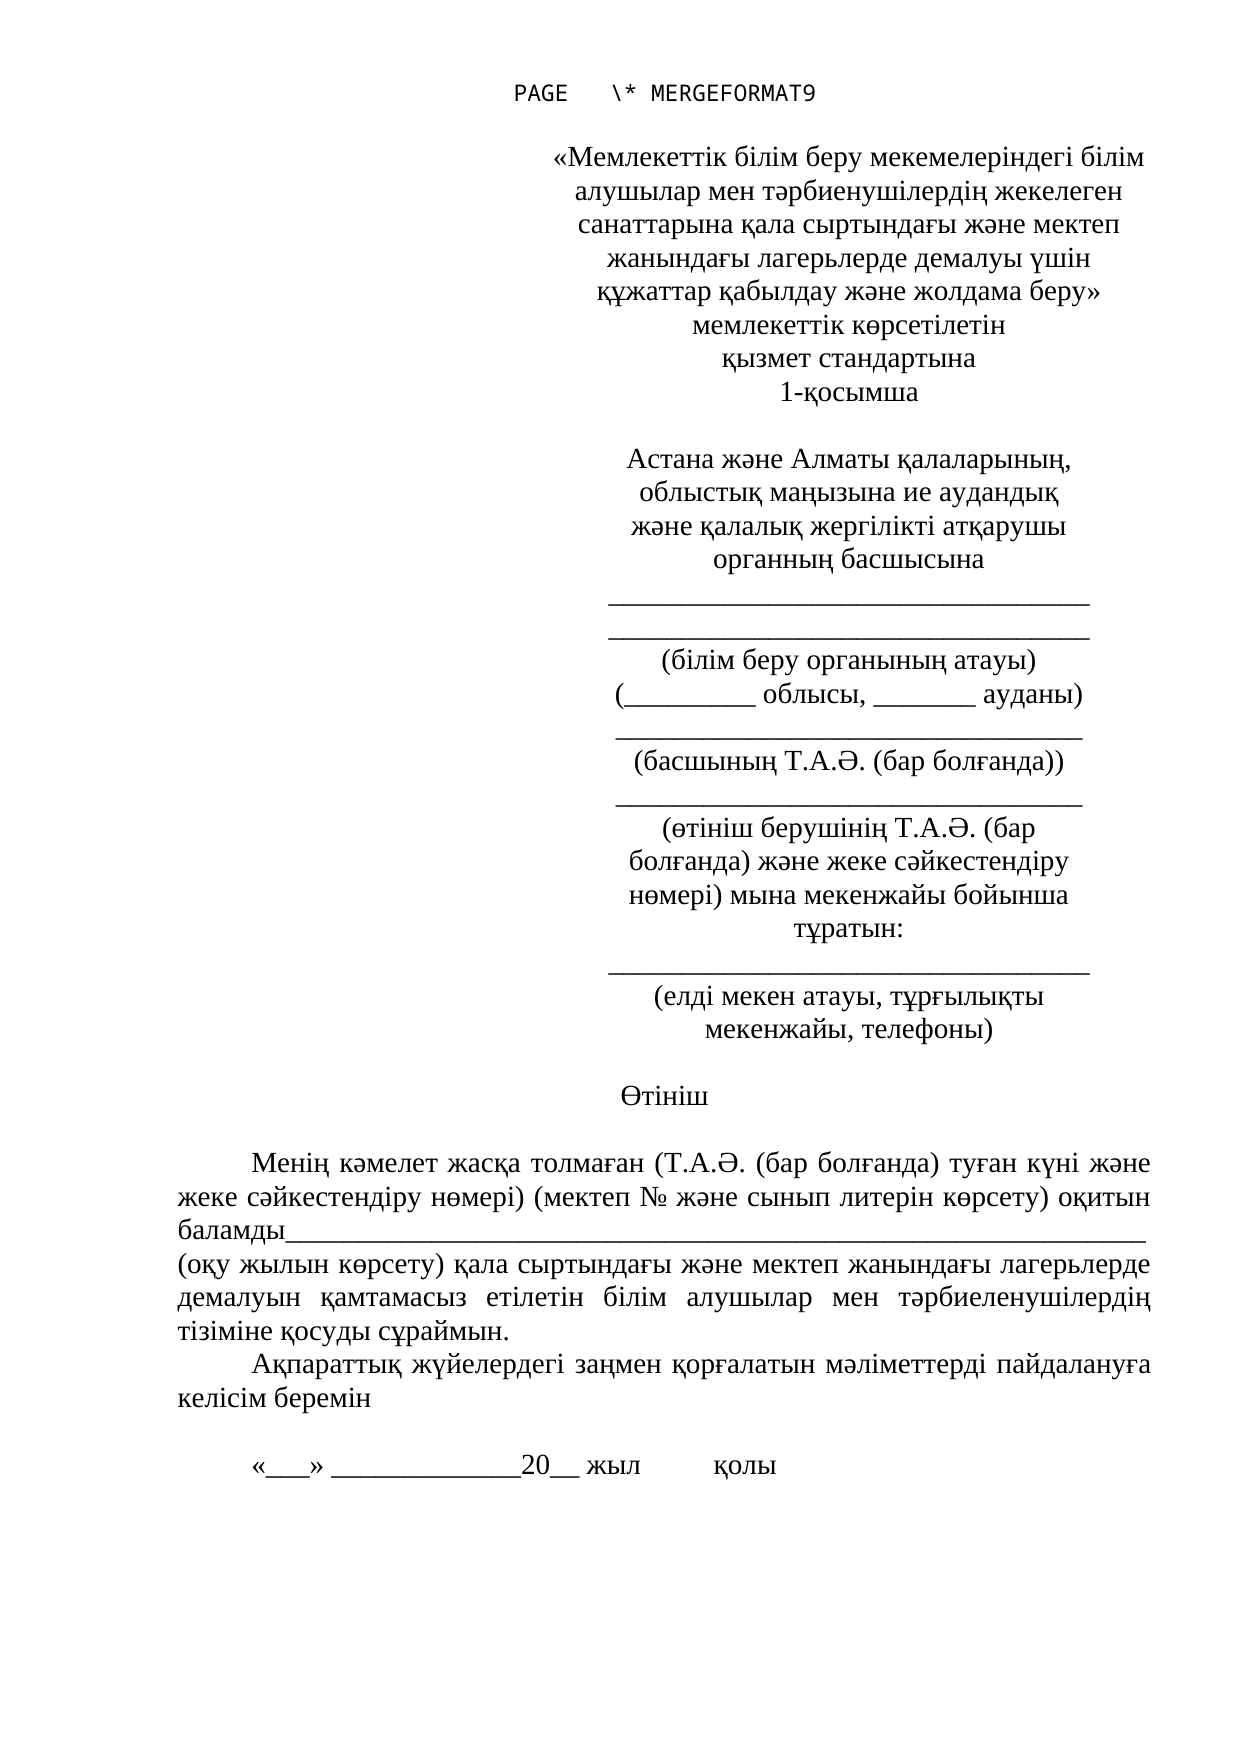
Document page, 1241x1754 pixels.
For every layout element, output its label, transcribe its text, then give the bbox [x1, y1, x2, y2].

text Менің кәмелет жасқа толмаған (Т.А.Ә. (бар болғанда) туған күні және жеке сәйкестендіру нөмері) (мектеп № және сынып литерін көрсету) оқитын баламды___________________________________________________________ (оқу жылын көрсету) қала сыртындағы және мектеп жанындағы лагерьлерде демалуын қамтамасыз етілетін білім алушылар мен тәрбиеленушілердің тізіміне қосуды сұраймын. [177, 1145, 1152, 1347]
text (елді мекен атауы, тұрғылықты [546, 978, 1152, 1011]
text _________________________________ [546, 944, 1152, 978]
text мекенжайы, телефоны) [546, 1011, 1152, 1045]
text (басшының Т.А.Ә. (бар болғанда)) [546, 743, 1152, 776]
text «Мемлекеттік білім беру мекемелеріндегі білім алушылар мен тәрбиенушілердің жекелеген санаттарына қала сыртындағы және мектеп жанындағы лагерьлерде демалуы үшін құжаттар қабылдау және жолдама беру» мемлекеттік көрсетілетін қызмет стандартына [546, 139, 1152, 374]
text ________________________________ [546, 709, 1152, 743]
text ________________________________ [546, 776, 1152, 810]
text _________________________________ [546, 609, 1152, 642]
text тұратын: [546, 911, 1152, 944]
text Өтініш [177, 1078, 1152, 1112]
text болғанда) және жеке сәйкестендіру [546, 843, 1152, 877]
text (білім беру органының атауы) [546, 642, 1152, 676]
text _________________________________ [546, 575, 1152, 609]
text нөмері) мына мекенжайы бойынша [546, 877, 1152, 911]
text Астана және Алматы қалаларының, [546, 441, 1152, 474]
text «___» _____________20__ жыл қолы [177, 1447, 1152, 1481]
text органның басшысына [546, 542, 1152, 575]
text (өтініш берушінің Т.А.Ә. (бар [546, 810, 1152, 843]
text 1-қосымша [546, 374, 1152, 407]
text облыстық маңызына ие аудандық [546, 474, 1152, 508]
text Ақпараттық жүйелердегі заңмен қорғалатын мәліметтерді пайдалануға келісім беремін [177, 1347, 1152, 1414]
text және қалалық жергілікті атқарушы [546, 508, 1152, 542]
text (_________ облысы, _______ ауданы) [546, 676, 1152, 709]
